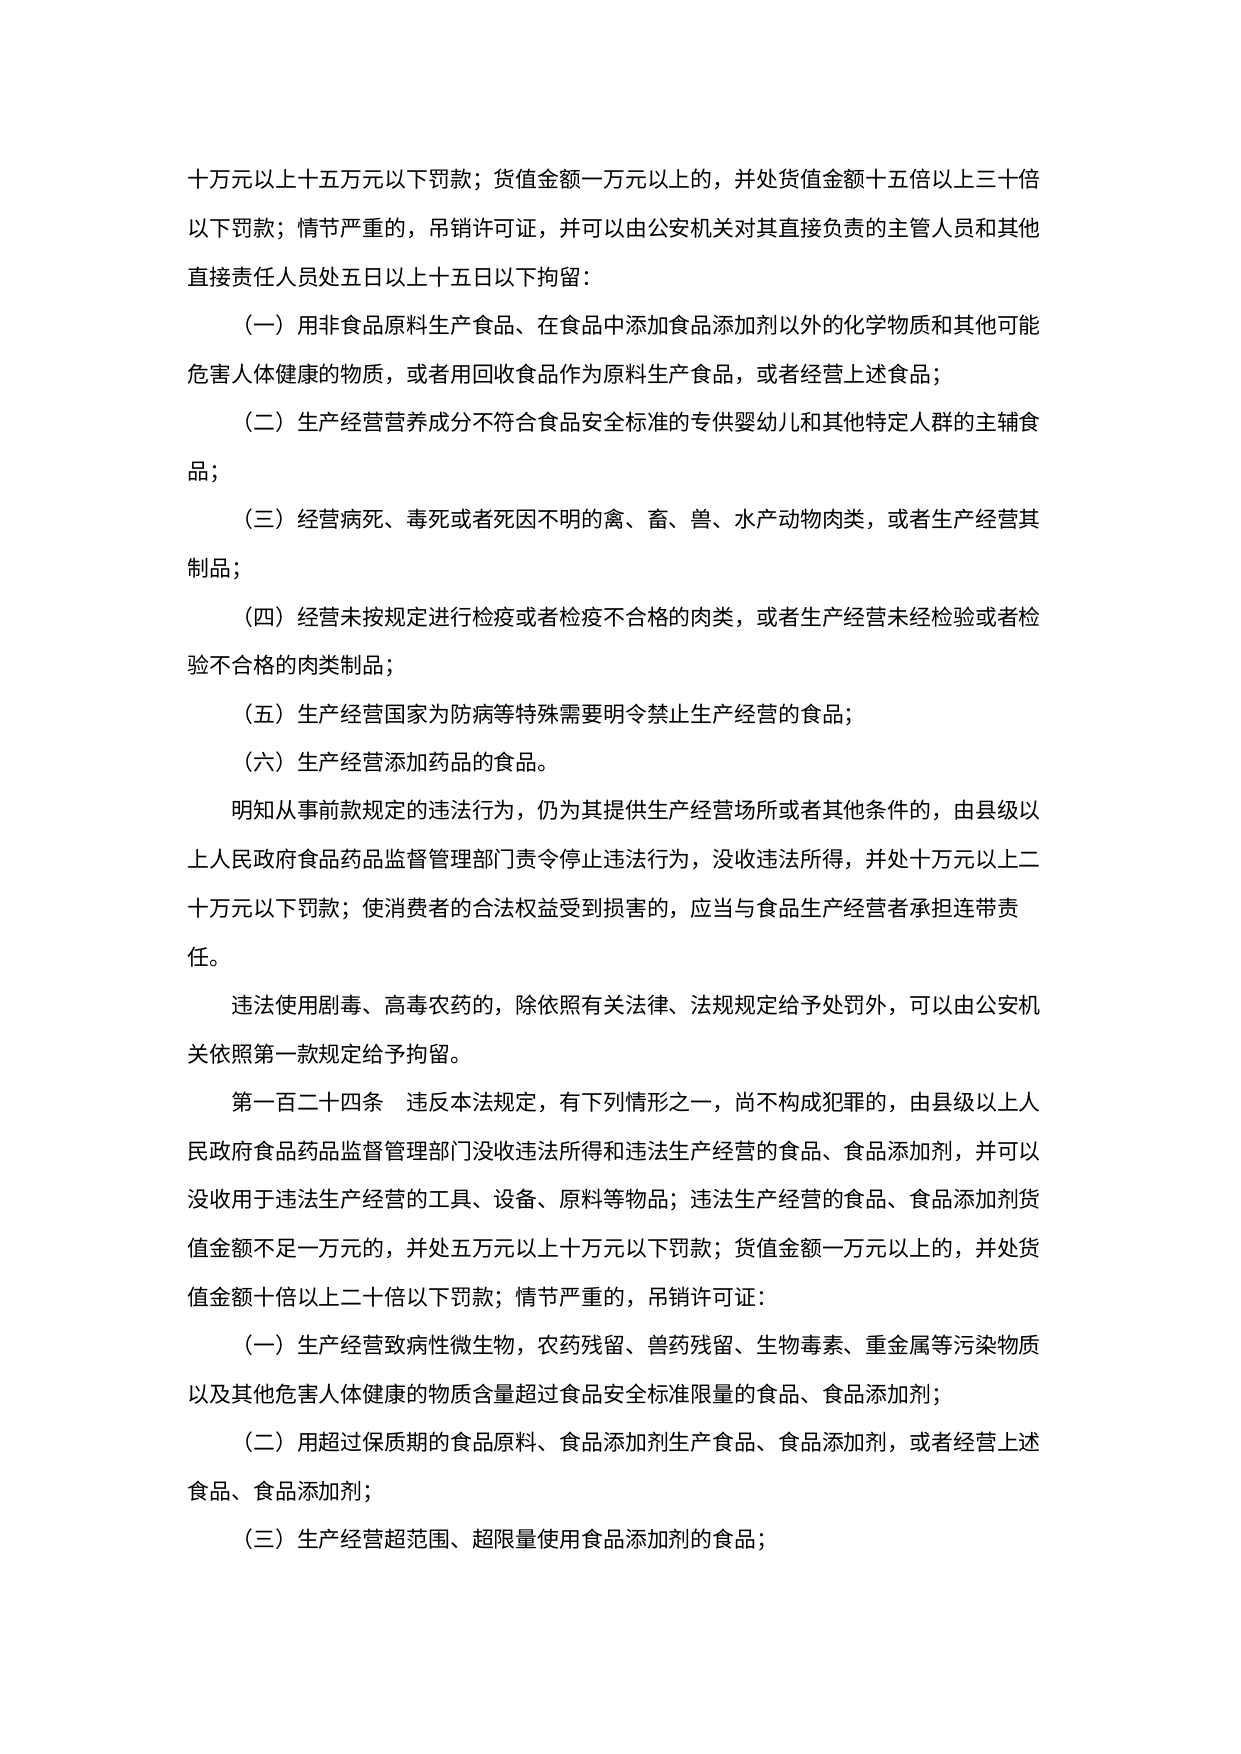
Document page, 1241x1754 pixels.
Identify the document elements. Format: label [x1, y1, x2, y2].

table_cell [188, 162, 1053, 1567]
